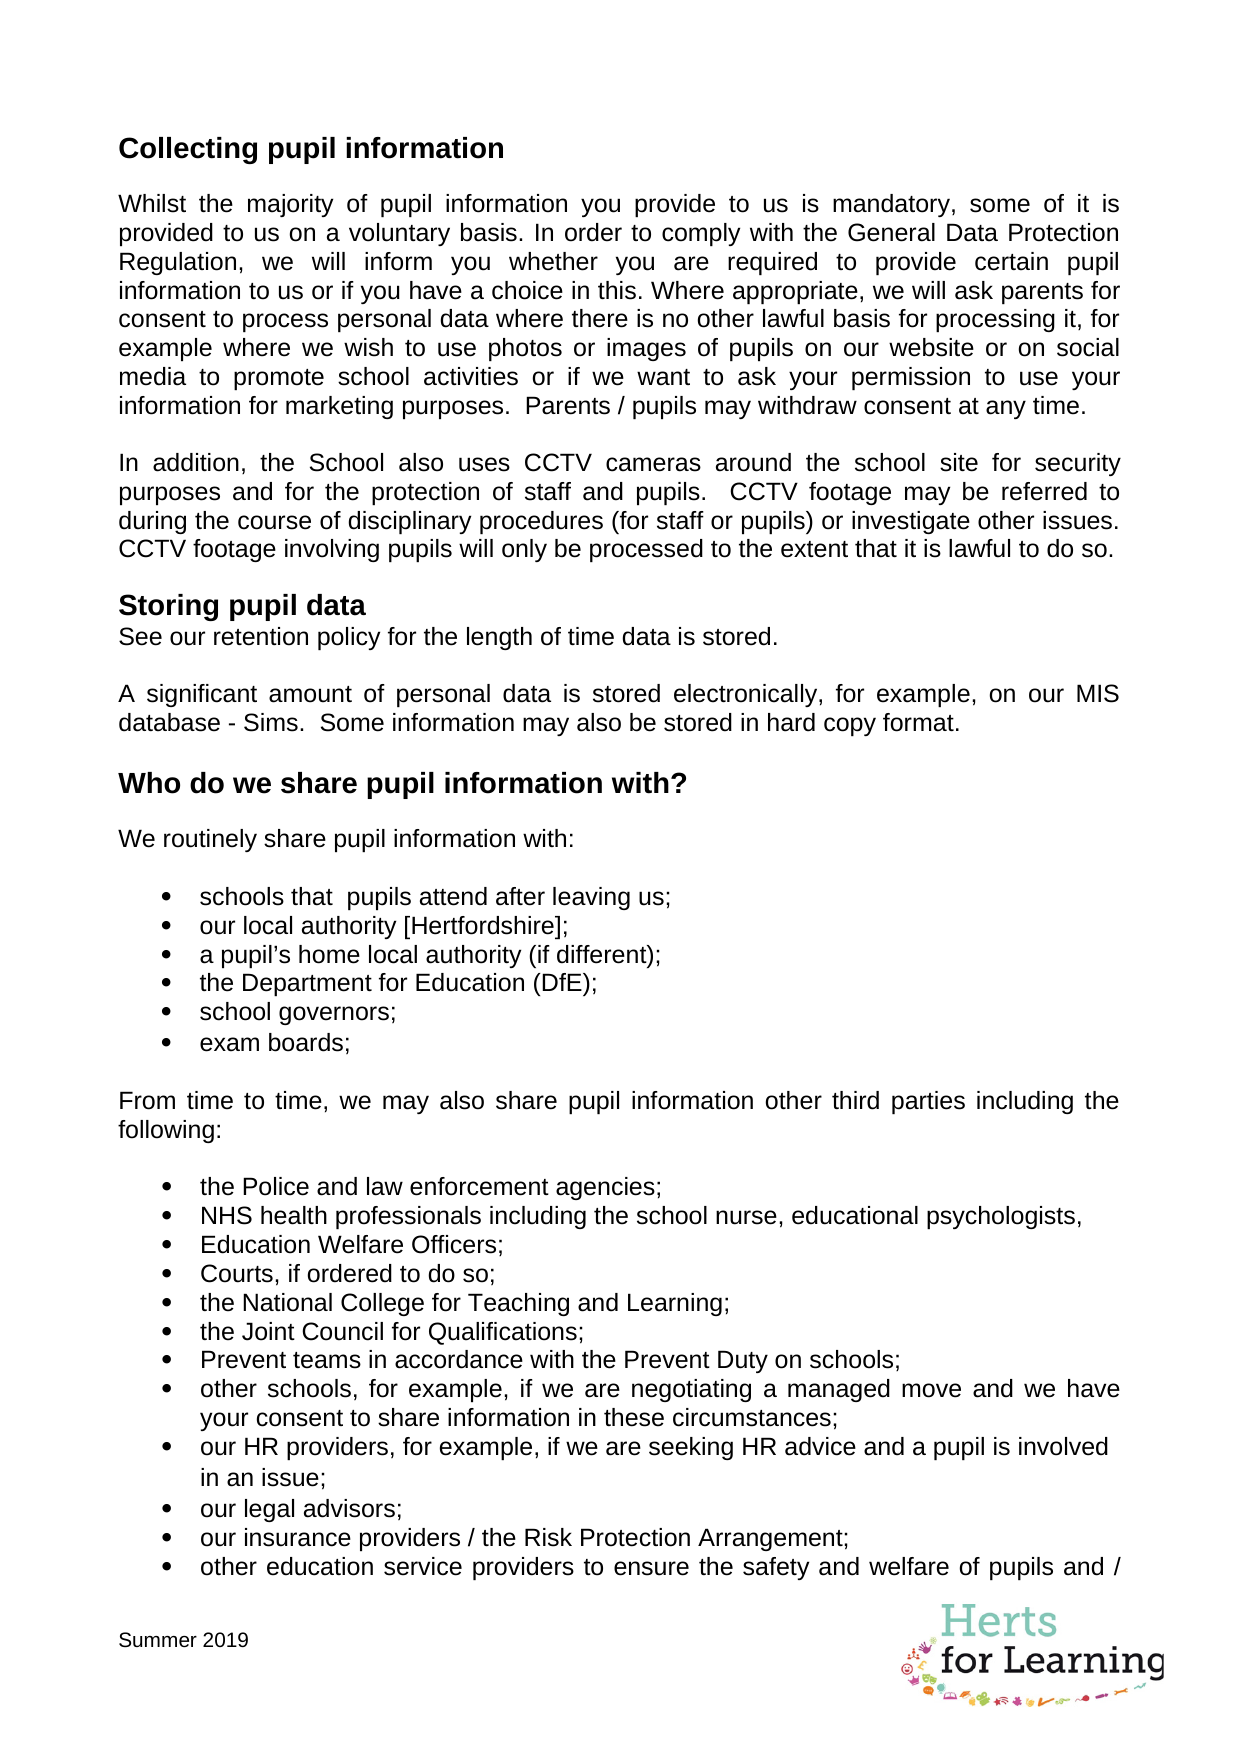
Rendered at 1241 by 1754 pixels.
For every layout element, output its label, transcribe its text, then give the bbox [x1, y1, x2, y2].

list Collecting pupil information [118, 131, 1122, 164]
list the Police and law enforcement agencies; [162, 1172, 1122, 1201]
list See our retention policy for the length of time data is stored. [118, 622, 1122, 651]
list school governors; [162, 997, 1122, 1026]
list NHS health professionals including the school nurse, educational psychologists, [162, 1201, 1122, 1230]
list schools that pupils attend after leaving us; [162, 882, 1122, 911]
list Education Welfare Officers; [162, 1230, 1122, 1259]
list our HR providers, for example, if we are seeking HR advice and a pupil is involved in an issue; [162, 1432, 1122, 1492]
list exam boards; [162, 1028, 1122, 1057]
list Whilst the majority of pupil information you provide to us is mandatory, some of it is provided to us on a voluntary basis. In order to comply with the General Data Protection Regulation, we will inform you whether you are required to provide certain pupil information to us or if you have a choice in this. Where appropriate, we will ask parents for consent to process personal data where there is no other lawful basis for processing it, for example where we wish to use photos or images of pupils on our website or on social media to promote school activities or if we want to ask your permission to use your information for marketing purposes. Parents / pupils may withdraw consent at any time. [118, 189, 1122, 419]
list Prevent teams in accordance with the Prevent Duty on schools; [162, 1345, 1122, 1374]
list the Joint Council for Qualifications; [162, 1317, 1122, 1345]
list the Department for Education (DfE); [162, 968, 1122, 997]
text Who do we share pupil information with? [118, 766, 1122, 799]
list the National College for Teaching and Learning; [162, 1288, 1122, 1317]
list Courts, if ordered to do so; [162, 1259, 1122, 1288]
list a pupil’s home local authority (if different); [162, 939, 1122, 968]
picture [901, 1601, 1164, 1708]
list In addition, the School also uses CCTV cameras around the school site for security purposes and for the protection of staff and pupils. CCTV footage may be referred to during the course of disciplinary procedures (for staff or pupils) or investigate other issues. CCTV footage involving pupils will only be processed to the extent that it is lawful to do so. [118, 448, 1122, 563]
list our insurance providers / the Risk Protection Arrangement; [162, 1523, 1122, 1552]
list other schools, for example, if we are negotiating a managed move and we have your consent to share information in these circumstances; [162, 1374, 1122, 1432]
text From time to time, we may also share pupil information other third parties including the following: [118, 1086, 1122, 1143]
list our local authority [Hertfordshire]; [162, 911, 1122, 939]
list A significant amount of personal data is stored electronically, for example, on our MIS database - Sims. Some information may also be stored in hard copy format. [118, 679, 1122, 737]
list our legal advisors; [162, 1494, 1122, 1523]
list other education service providers to ensure the safety and welfare of pupils and / or the provision of suitable educational resources [162, 1552, 1122, 1581]
list Storing pupil data [118, 588, 1122, 622]
text We routinely share pupil information with: [118, 824, 1122, 853]
